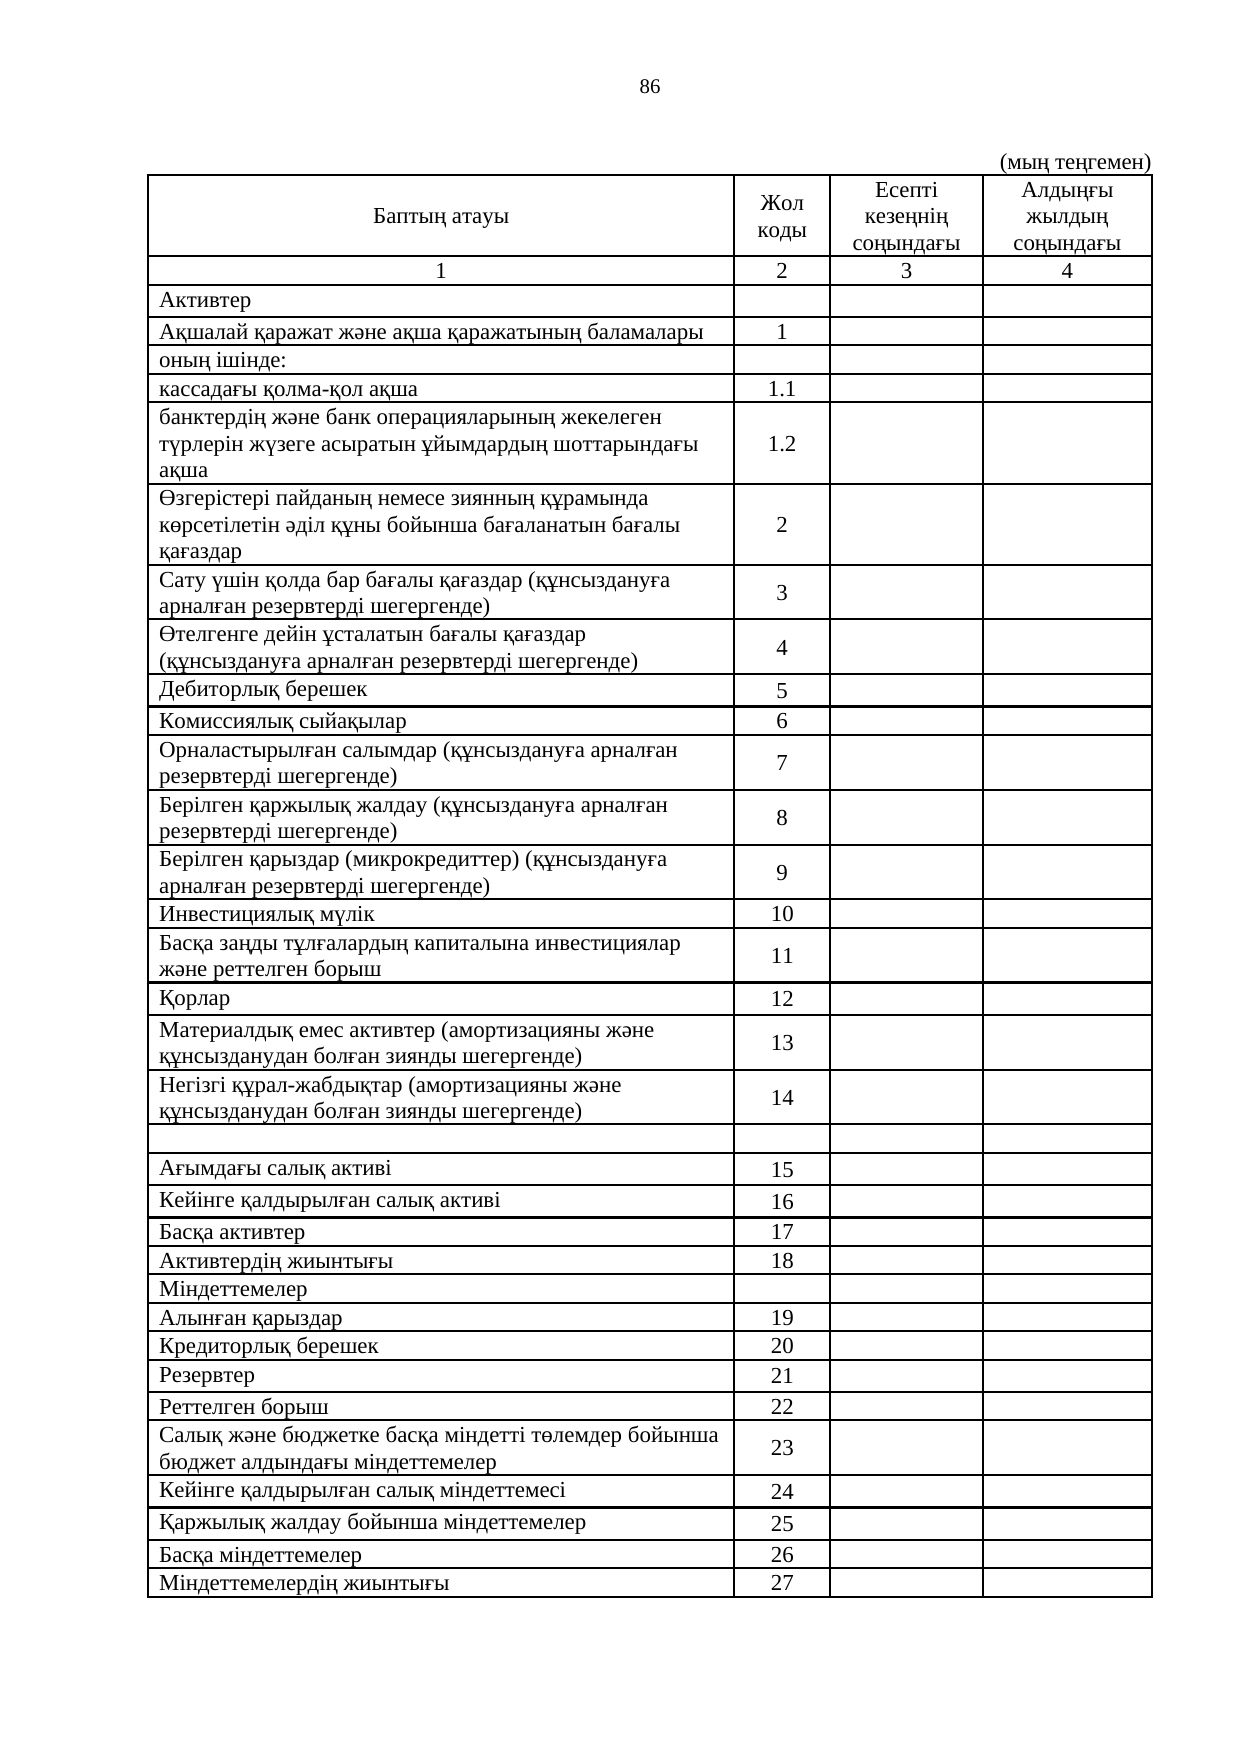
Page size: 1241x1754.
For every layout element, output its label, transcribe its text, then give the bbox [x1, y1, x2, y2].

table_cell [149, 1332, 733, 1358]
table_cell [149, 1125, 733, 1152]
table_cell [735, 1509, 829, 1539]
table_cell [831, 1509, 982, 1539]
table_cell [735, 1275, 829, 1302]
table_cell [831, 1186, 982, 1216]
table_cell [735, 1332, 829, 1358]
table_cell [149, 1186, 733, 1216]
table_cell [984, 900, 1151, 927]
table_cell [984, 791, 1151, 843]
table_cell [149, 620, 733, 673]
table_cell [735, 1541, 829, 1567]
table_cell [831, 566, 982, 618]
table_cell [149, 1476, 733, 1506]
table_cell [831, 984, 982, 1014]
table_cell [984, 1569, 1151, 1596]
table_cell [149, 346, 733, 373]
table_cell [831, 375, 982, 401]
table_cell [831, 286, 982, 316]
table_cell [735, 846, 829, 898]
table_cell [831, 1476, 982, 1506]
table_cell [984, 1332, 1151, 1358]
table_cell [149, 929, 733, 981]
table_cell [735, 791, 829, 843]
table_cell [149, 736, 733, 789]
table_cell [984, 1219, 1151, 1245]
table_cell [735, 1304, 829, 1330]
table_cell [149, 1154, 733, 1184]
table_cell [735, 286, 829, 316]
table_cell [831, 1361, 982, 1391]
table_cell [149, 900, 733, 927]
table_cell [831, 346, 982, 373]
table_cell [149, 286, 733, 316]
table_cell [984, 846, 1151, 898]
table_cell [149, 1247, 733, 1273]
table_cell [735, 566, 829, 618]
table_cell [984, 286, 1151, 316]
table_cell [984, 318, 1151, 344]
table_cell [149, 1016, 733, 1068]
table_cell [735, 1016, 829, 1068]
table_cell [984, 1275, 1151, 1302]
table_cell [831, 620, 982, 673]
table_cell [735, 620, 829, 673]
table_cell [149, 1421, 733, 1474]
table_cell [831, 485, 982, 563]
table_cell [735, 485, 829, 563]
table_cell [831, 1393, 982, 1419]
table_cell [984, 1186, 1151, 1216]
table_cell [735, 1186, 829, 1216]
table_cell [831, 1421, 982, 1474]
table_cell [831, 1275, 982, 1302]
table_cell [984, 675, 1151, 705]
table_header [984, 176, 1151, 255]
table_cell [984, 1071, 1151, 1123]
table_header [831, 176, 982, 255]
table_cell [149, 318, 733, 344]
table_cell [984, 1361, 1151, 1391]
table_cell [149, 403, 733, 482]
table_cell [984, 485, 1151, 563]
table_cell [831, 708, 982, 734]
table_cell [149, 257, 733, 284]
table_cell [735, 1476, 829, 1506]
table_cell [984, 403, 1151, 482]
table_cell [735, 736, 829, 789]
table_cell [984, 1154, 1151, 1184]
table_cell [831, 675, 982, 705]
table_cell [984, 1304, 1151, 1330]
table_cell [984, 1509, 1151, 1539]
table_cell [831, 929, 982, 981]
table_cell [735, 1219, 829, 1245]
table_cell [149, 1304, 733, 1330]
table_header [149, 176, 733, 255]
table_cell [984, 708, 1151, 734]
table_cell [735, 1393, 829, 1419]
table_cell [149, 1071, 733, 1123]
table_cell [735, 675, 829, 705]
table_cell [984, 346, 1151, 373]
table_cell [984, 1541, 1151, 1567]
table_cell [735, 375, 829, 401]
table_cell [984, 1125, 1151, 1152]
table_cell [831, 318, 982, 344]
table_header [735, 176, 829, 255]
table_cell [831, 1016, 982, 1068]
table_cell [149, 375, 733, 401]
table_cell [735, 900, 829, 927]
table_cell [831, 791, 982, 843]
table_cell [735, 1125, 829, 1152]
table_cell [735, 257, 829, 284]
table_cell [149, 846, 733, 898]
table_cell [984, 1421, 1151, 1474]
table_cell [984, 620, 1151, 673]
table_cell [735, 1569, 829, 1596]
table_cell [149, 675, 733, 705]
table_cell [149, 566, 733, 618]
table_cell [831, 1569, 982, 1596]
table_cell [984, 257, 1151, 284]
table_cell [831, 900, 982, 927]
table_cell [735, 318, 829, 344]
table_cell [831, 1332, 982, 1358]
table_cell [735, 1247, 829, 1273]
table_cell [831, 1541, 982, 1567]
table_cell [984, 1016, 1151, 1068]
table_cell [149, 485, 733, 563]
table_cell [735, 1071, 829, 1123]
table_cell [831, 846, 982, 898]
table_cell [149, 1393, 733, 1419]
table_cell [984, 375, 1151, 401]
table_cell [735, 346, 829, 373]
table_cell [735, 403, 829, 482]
text (мың теңгемен) [148, 148, 1152, 174]
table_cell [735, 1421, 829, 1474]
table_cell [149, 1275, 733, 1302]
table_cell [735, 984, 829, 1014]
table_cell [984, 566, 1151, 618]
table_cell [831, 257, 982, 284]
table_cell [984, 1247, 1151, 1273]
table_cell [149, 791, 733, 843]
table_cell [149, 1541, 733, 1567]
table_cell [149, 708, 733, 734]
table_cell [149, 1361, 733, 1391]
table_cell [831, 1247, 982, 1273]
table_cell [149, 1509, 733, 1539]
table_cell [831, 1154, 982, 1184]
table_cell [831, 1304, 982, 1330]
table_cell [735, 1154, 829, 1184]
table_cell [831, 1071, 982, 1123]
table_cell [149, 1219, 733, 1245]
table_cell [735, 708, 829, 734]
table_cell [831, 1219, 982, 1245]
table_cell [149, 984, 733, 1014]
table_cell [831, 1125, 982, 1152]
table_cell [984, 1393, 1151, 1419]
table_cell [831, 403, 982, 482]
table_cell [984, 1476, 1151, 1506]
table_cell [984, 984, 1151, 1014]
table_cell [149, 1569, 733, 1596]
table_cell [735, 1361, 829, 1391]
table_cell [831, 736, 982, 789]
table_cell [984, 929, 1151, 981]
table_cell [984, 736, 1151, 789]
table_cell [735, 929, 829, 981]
